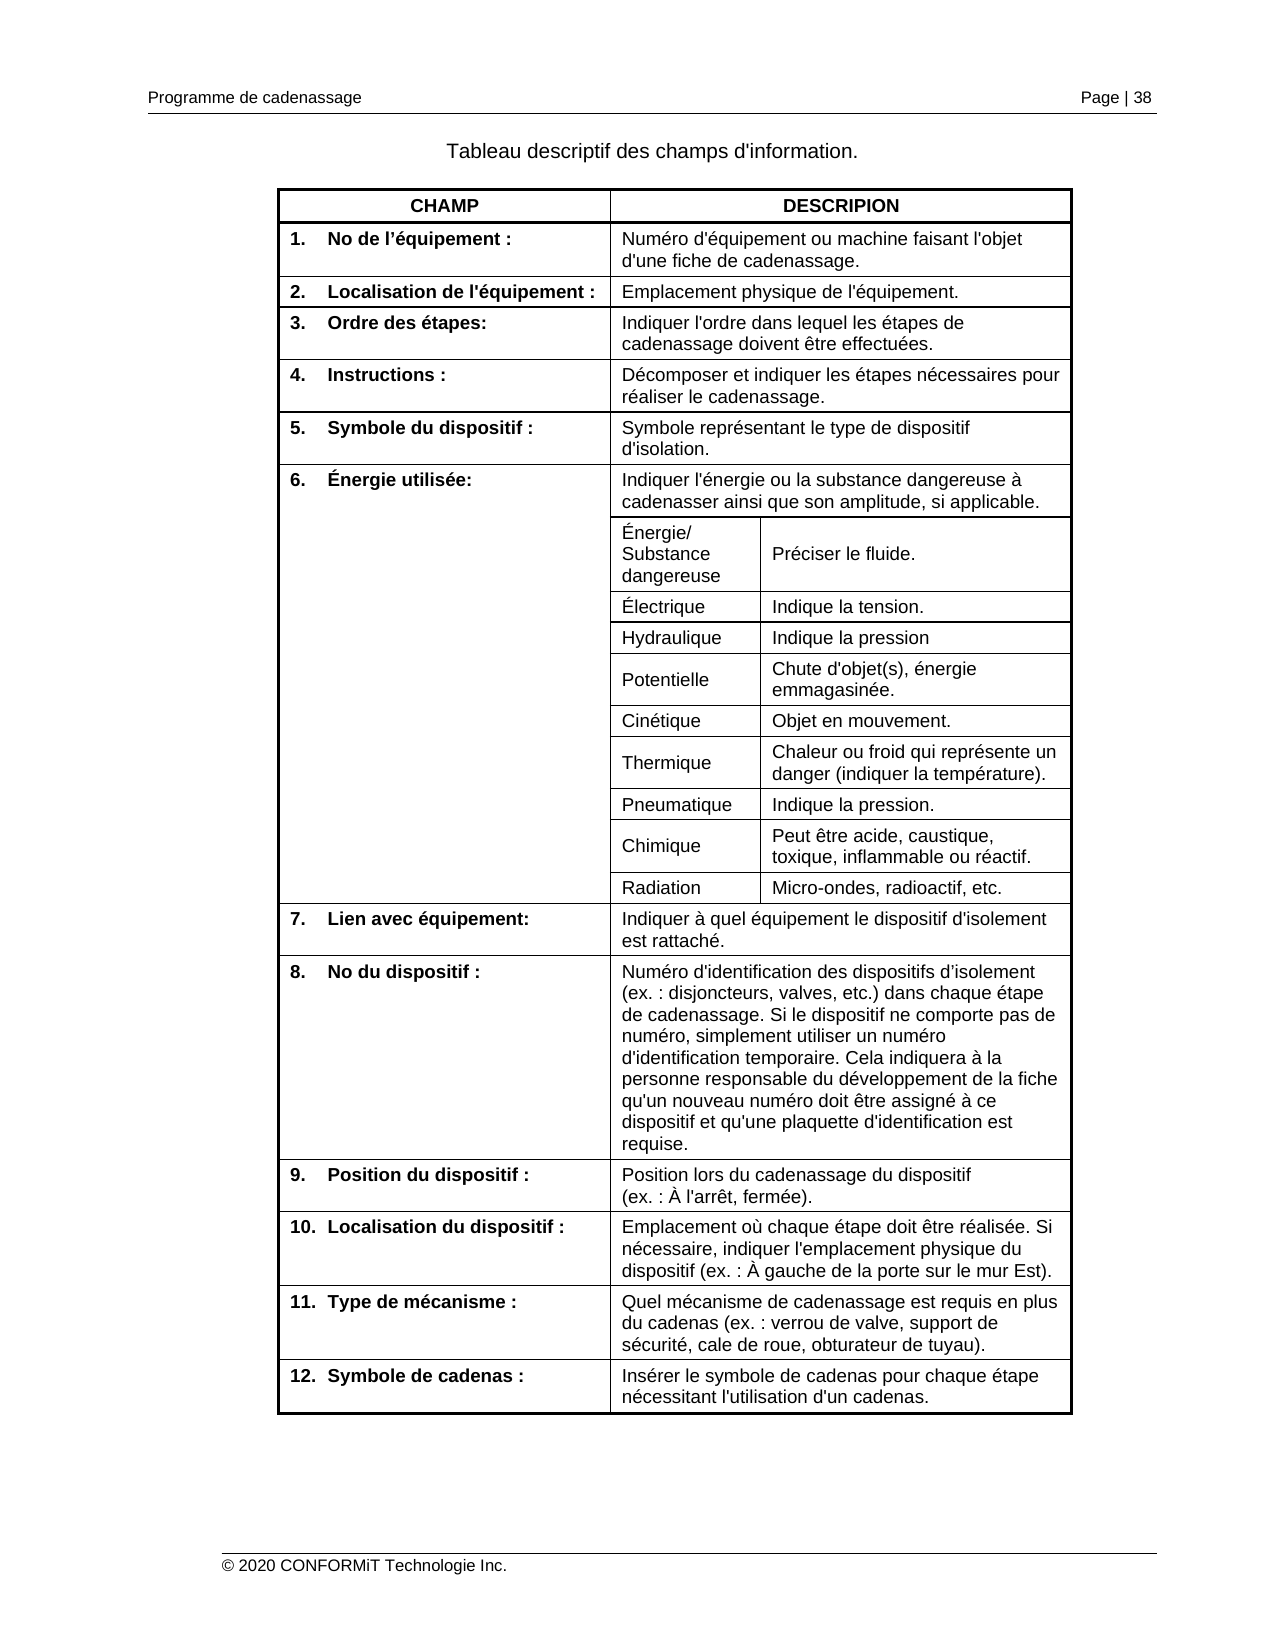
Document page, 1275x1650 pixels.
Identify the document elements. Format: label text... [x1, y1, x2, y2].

table_cell Ordre des étapes: [280, 308, 610, 359]
table_cell Emplacement physique de l'équipement. [611, 277, 1070, 306]
table_cell Cinétique [611, 706, 760, 736]
table_cell Lien avec équipement: [280, 904, 610, 955]
table_cell No du dispositif : [280, 956, 610, 1159]
table_cell Indiquer l'ordre dans lequel les étapes de cadenassage doivent être effectuées. [611, 308, 1070, 359]
table_cell Micro-ondes, radioactif, etc. [761, 873, 1070, 903]
table_cell Indique la pression. [761, 789, 1070, 819]
table_cell Numéro d'équipement ou machine faisant l'objet d'une fiche de cadenassage. [611, 224, 1070, 276]
table_cell Radiation [611, 873, 760, 903]
table_cell Symbole du dispositif : [280, 413, 610, 464]
table_cell Énergie utilisée: [280, 465, 610, 903]
table_cell Emplacement où chaque étape doit être réalisée. Si nécessaire, indiquer l'emplacement physique du dispositif (ex. : À gauche de la porte sur le mur Est). [611, 1212, 1070, 1285]
table_cell Localisation de l'équipement : [280, 277, 610, 306]
table_cell Indique la pression [761, 623, 1070, 652]
table_cell Peut être acide, caustique, toxique, inflammable ou réactif. [761, 820, 1070, 872]
table_cell Indiquer l'énergie ou la substance dangereuse à cadenasser ainsi que son amplitude, si applicable. [611, 465, 1070, 516]
table_cell Préciser le fluide. [761, 518, 1070, 591]
table_cell Indique la tension. [761, 592, 1070, 621]
table_cell Thermique [611, 737, 760, 788]
table_cell Symbole de cadenas : [280, 1360, 610, 1412]
table_cell Objet en mouvement. [761, 706, 1070, 736]
table_header Descripion [611, 191, 1070, 221]
table_cell Symbole représentant le type de dispositif d'isolation. [611, 413, 1070, 464]
table_cell Chaleur ou froid qui représente un danger (indiquer la température). [761, 737, 1070, 788]
table_cell Instructions : [280, 360, 610, 411]
table_cell Localisation du dispositif : [280, 1212, 610, 1285]
table_cell Position lors du cadenassage du dispositif (ex. : À l'arrêt, fermée). [611, 1160, 1070, 1211]
table_cell Quel mécanisme de cadenassage est requis en plus du cadenas (ex. : verrou de valve, support de sécurité, cale de roue, obturateur de tuyau). [611, 1286, 1070, 1359]
table_cell Insérer le symbole de cadenas pour chaque étape nécessitant l'utilisation d'un cadenas. [611, 1360, 1070, 1412]
table_cell Hydraulique [611, 623, 760, 652]
table_cell Décomposer et indiquer les étapes nécessaires pour réaliser le cadenassage. [611, 360, 1070, 411]
table_header Champ [280, 191, 610, 221]
table_cell Numéro d'identification des dispositifs d’isolement (ex. : disjoncteurs, valves, etc.) dans chaque étape de cadenassage. Si le dispositif ne comporte pas de numéro, simplement utiliser un numéro d'identification temporaire. Cela indiquera à la personne responsable du développement de la fiche qu'un nouveau numéro doit être assigné à ce dispositif et qu'une plaquette d'identification est requise. [611, 956, 1070, 1159]
table_cell Chimique [611, 820, 760, 872]
table_cell Indiquer à quel équipement le dispositif d'isolement est rattaché. [611, 904, 1070, 955]
table_cell Type de mécanisme : [280, 1286, 610, 1359]
text Tableau descriptif des champs d'information. [148, 139, 1157, 163]
table_cell Position du dispositif : [280, 1160, 610, 1211]
table_cell Potentielle [611, 654, 760, 705]
table_cell Chute d'objet(s), énergie emmagasinée. [761, 654, 1070, 705]
table_cell Pneumatique [611, 789, 760, 819]
table_cell Électrique [611, 592, 760, 621]
table_cell No de l’équipement : [280, 224, 610, 276]
table_cell Énergie/ Substance dangereuse [611, 518, 760, 591]
